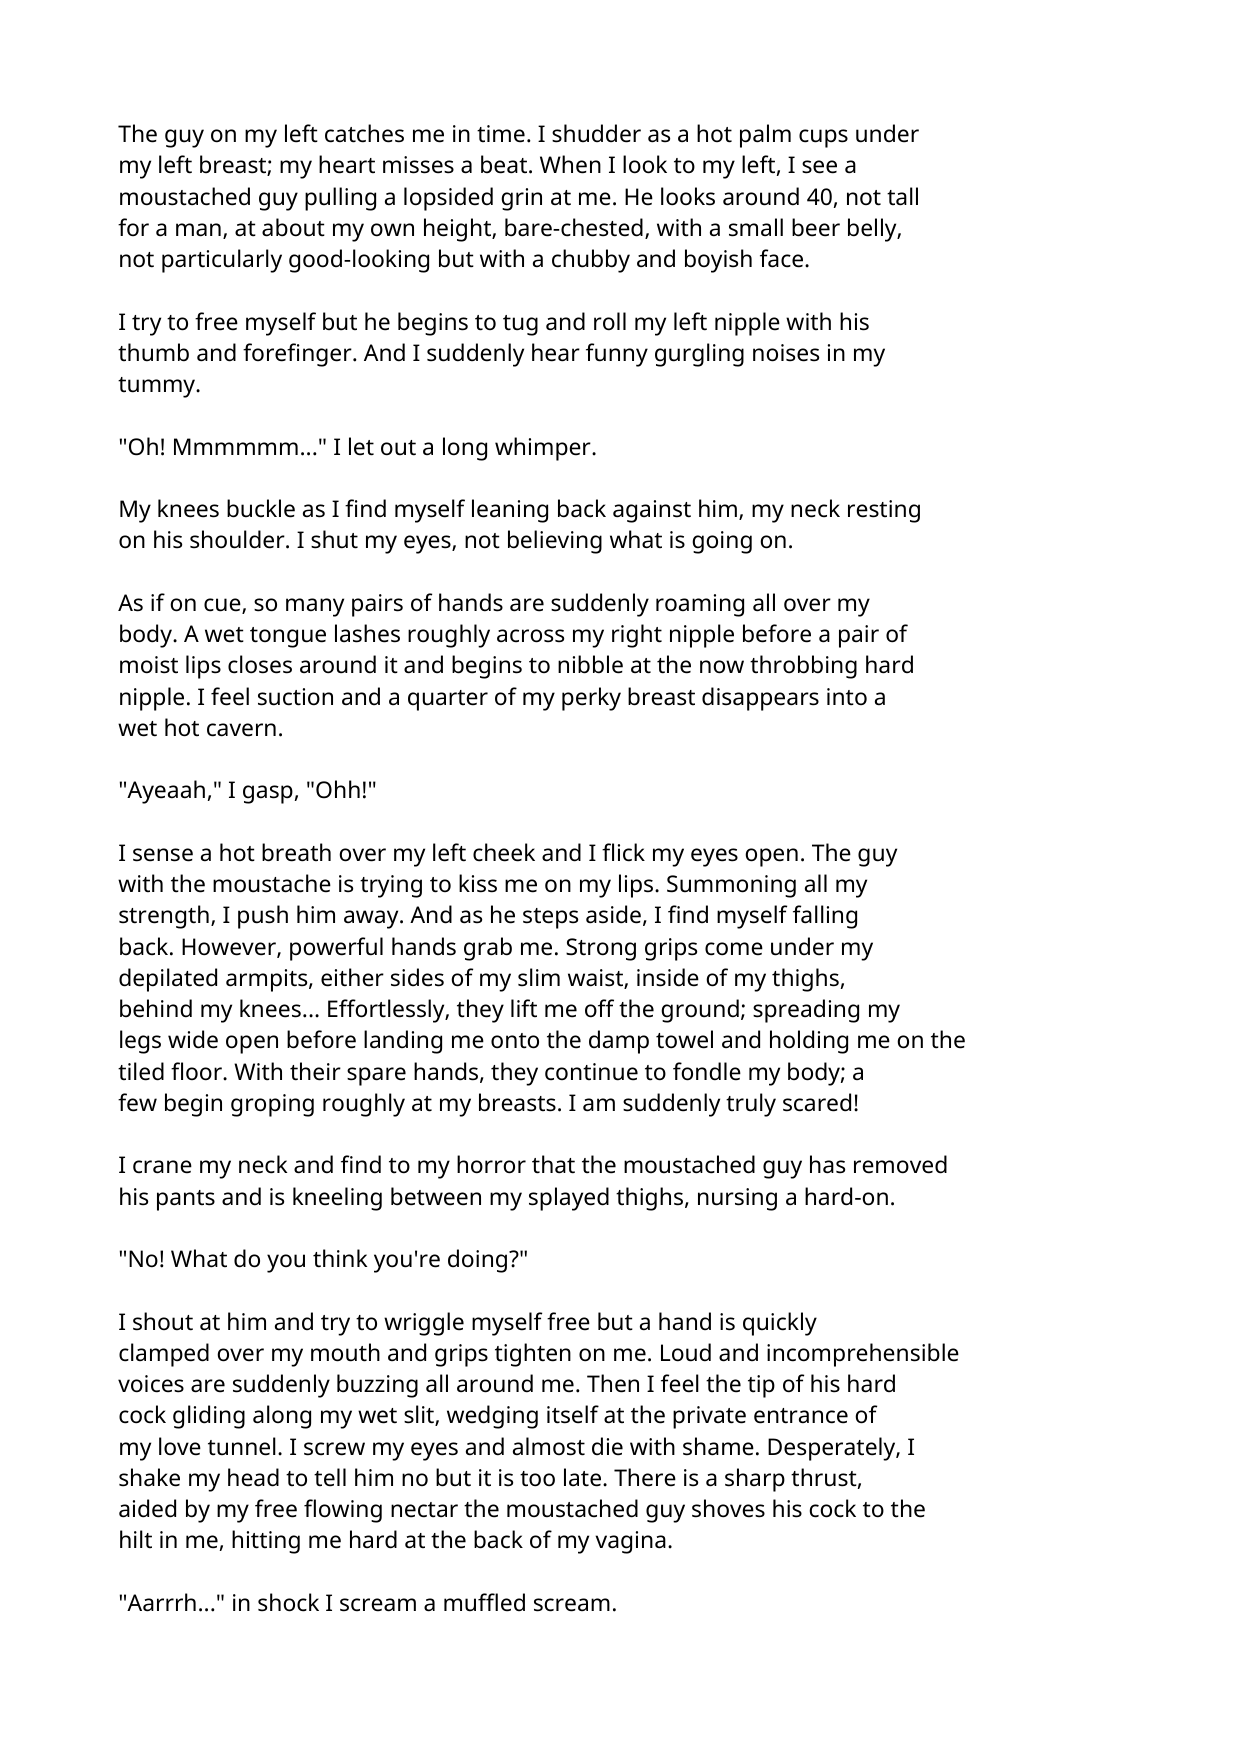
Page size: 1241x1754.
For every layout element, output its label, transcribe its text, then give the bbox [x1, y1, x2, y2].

text my left breast; my heart misses a beat. When I look to my left, I see a [118, 149, 1122, 181]
text few begin groping roughly at my breasts. I am suddenly truly scared! [118, 1087, 1122, 1118]
text wet hot cavern. [118, 712, 1122, 743]
text thumb and forefinger. And I suddenly hear funny gurgling noises in my [118, 337, 1122, 368]
text body. A wet tongue lashes roughly across my right nipple before a pair of [118, 618, 1122, 649]
text legs wide open before landing me onto the damp towel and holding me on the [118, 1024, 1122, 1056]
text As if on cue, so many pairs of hands are suddenly roaming all over my [118, 587, 1122, 618]
text nipple. I feel suction and a quarter of my perky breast disappears into a [118, 681, 1122, 712]
text my love tunnel. I screw my eyes and almost die with shame. Desperately, I [118, 1431, 1122, 1462]
text clamped over my mouth and grips tighten on me. Loud and incomprehensible [118, 1337, 1122, 1368]
text I sense a hot breath over my left cheek and I flick my eyes open. The guy [118, 837, 1122, 868]
text shake my head to tell him no but it is too late. There is a sharp thrust, [118, 1462, 1122, 1493]
text I crane my neck and find to my horror that the moustached guy has removed [118, 1149, 1122, 1181]
text "Oh! Mmmmmm..." I let out a long whimper. [118, 431, 1122, 462]
text I shout at him and try to wriggle myself free but a hand is quickly [118, 1306, 1122, 1337]
text not particularly good-looking but with a chubby and boyish face. [118, 243, 1122, 274]
text My knees buckle as I find myself leaning back against him, my neck resting [118, 493, 1122, 524]
text strength, I push him away. And as he steps aside, I find myself falling [118, 899, 1122, 931]
text on his shoulder. I shut my eyes, not believing what is going on. [118, 524, 1122, 556]
text his pants and is kneeling between my splayed thighs, nursing a hard-on. [118, 1181, 1122, 1212]
text behind my knees... Effortlessly, they lift me off the ground; spreading my [118, 993, 1122, 1024]
text "Aarrrh..." in shock I scream a muffled scream. [118, 1587, 1122, 1618]
text The guy on my left catches me in time. I shudder as a hot palm cups under [118, 118, 1122, 149]
text moist lips closes around it and begins to nibble at the now throbbing hard [118, 649, 1122, 681]
text back. However, powerful hands grab me. Strong grips come under my [118, 931, 1122, 962]
text depilated armpits, either sides of my slim waist, inside of my thighs, [118, 962, 1122, 993]
text tummy. [118, 368, 1122, 399]
text "No! What do you think you're doing?" [118, 1243, 1122, 1274]
text for a man, at about my own height, bare-chested, with a small beer belly, [118, 212, 1122, 243]
text with the moustache is trying to kiss me on my lips. Summoning all my [118, 868, 1122, 899]
text moustached guy pulling a lopsided grin at me. He looks around 40, not tall [118, 181, 1122, 212]
text voices are suddenly buzzing all around me. Then I feel the tip of his hard [118, 1368, 1122, 1399]
text aided by my free flowing nectar the moustached guy shoves his cock to the [118, 1493, 1122, 1524]
text hilt in me, hitting me hard at the back of my vagina. [118, 1524, 1122, 1556]
text I try to free myself but he begins to tug and roll my left nipple with his [118, 306, 1122, 337]
text "Ayeaah," I gasp, "Ohh!" [118, 774, 1122, 806]
text cock gliding along my wet slit, wedging itself at the private entrance of [118, 1399, 1122, 1431]
text tiled floor. With their spare hands, they continue to fondle my body; a [118, 1056, 1122, 1087]
